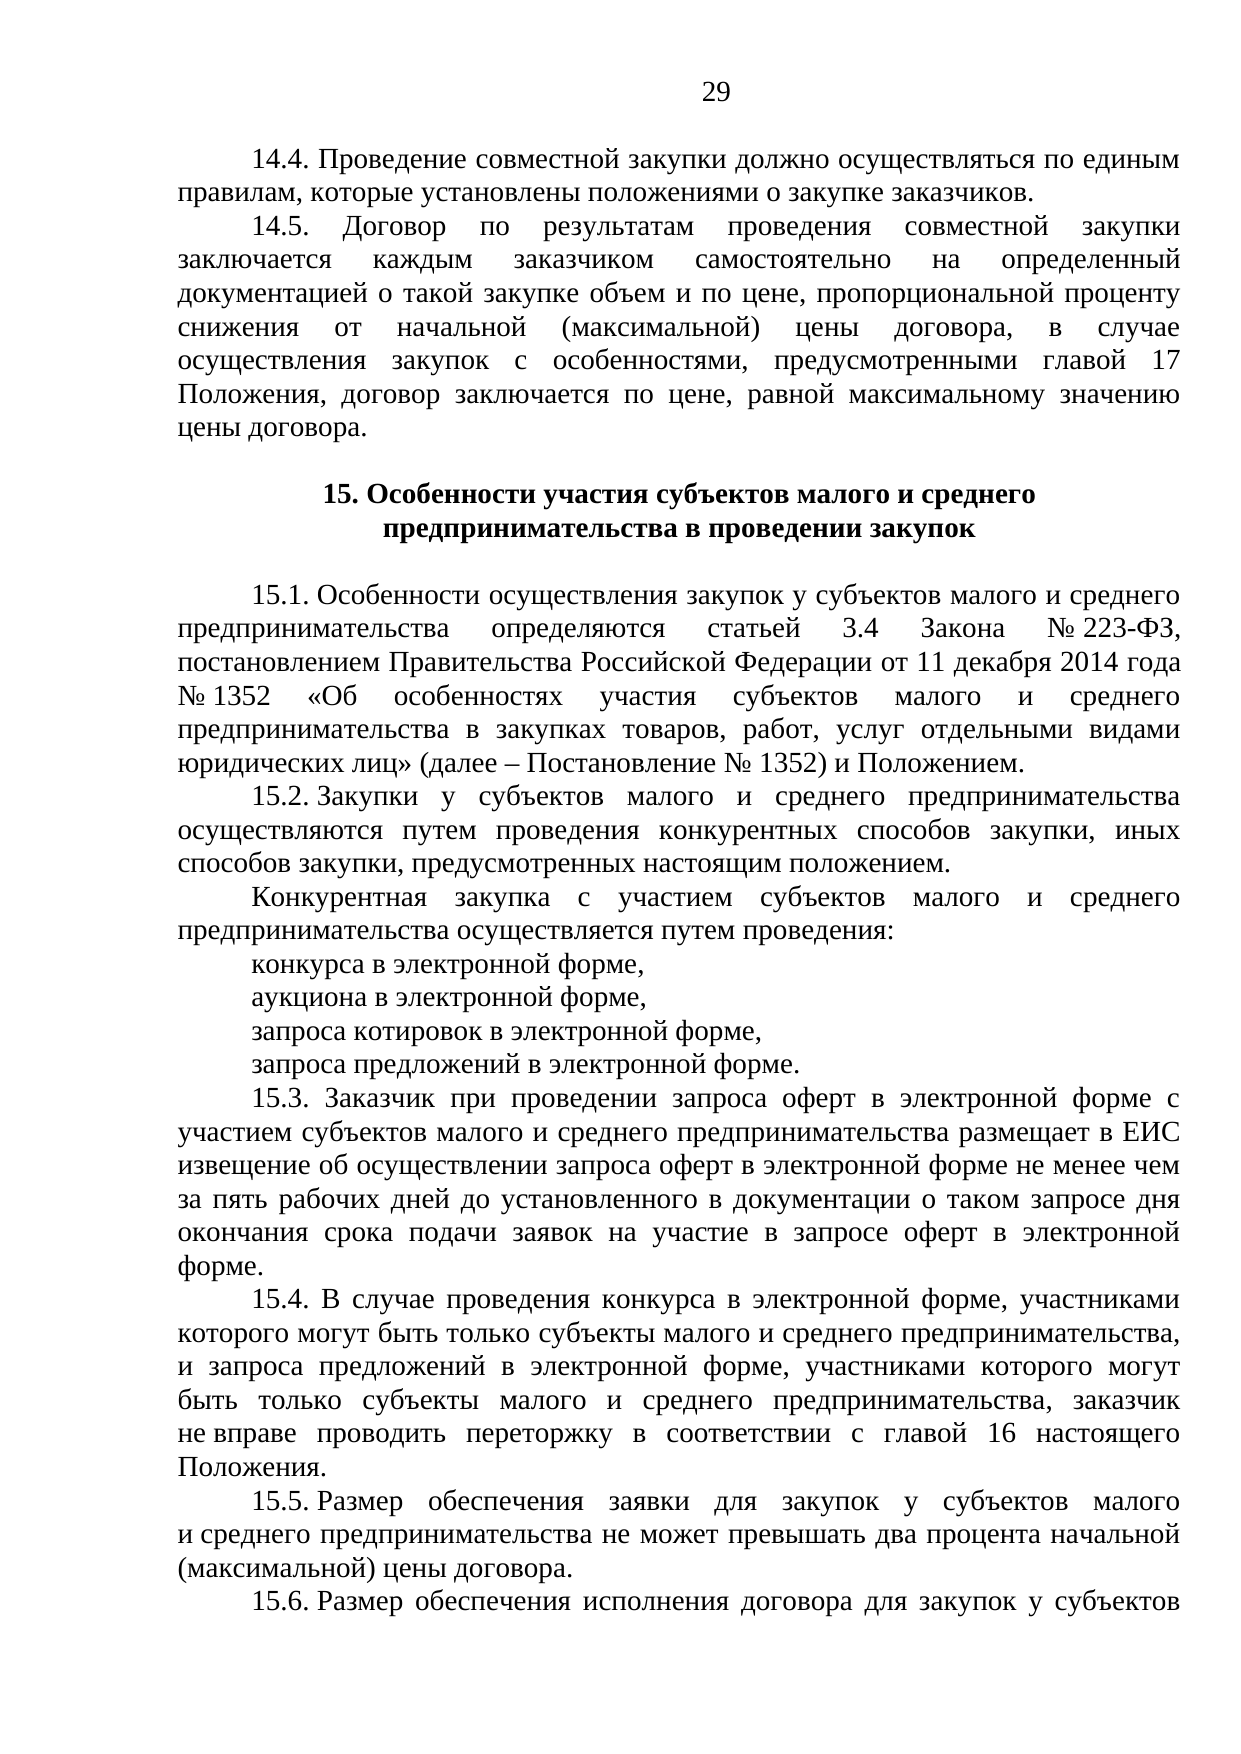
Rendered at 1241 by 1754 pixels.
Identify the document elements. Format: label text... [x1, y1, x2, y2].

text запроса котировок в электронной форме, [177, 1013, 1181, 1047]
text запроса предложений в электронной форме. [177, 1047, 1181, 1080]
text 14.5. Договор по результатам проведения совместной закупки заключается каждым заказчиком самостоятельно на определенный документацией о такой закупке объем и по цене, пропорциональной проценту снижения от начальной (максимальной) цены договора, в случае осуществления закупок с особенностями, предусмотренными главой 17 Положения, договор заключается по цене, равной максимальному значению цены договора. [177, 208, 1181, 443]
text 15.4. В случае проведения конкурса в электронной форме, участниками которого могут быть только субъекты малого и среднего предпринимательства, и запроса предложений в электронной форме, участниками которого могут быть только субъекты малого и среднего предпринимательства, заказчик не вправе проводить переторжку в соответствии с главой 16 настоящего Положения. [177, 1281, 1181, 1483]
text 15. Особенности участия субъектов малого и среднего предпринимательства в проведении закупок [177, 476, 1181, 543]
text 15.1. Особенности осуществления закупок у субъектов малого и среднего предпринимательства определяются статьей 3.4 Закона № 223-ФЗ, постановлением Правительства Российской Федерации от 11 декабря 2014 года № 1352 «Об особенностях участия субъектов малого и среднего предпринимательства в закупках товаров, работ, услуг отдельными видами юридических лиц» (далее – Постановление № 1352) и Положением. [177, 577, 1181, 778]
text конкурса в электронной форме, [177, 946, 1181, 979]
text 15.2. Закупки у субъектов малого и среднего предпринимательства осуществляются путем проведения конкурентных способов закупки, иных способов закупки, предусмотренных настоящим положением. [177, 778, 1181, 879]
text 15.5. Размер обеспечения заявки для закупок у субъектов малого и среднего предпринимательства не может превышать два процента начальной (максимальной) цены договора. [177, 1483, 1181, 1583]
text Конкурентная закупка с участием субъектов малого и среднего предпринимательства осуществляется путем проведения: [177, 879, 1181, 946]
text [177, 1583, 1181, 1617]
text 14.4. Проведение совместной закупки должно осуществляться по единым правилам, которые установлены положениями о закупке заказчиков. [177, 141, 1181, 208]
text аукциона в электронной форме, [177, 979, 1181, 1013]
text 15.3. Заказчик при проведении запроса оферт в электронной форме с участием субъектов малого и среднего предпринимательства размещает в ЕИС извещение об осуществлении запроса оферт в электронной форме не менее чем за пять рабочих дней до установленного в документации о таком запросе дня окончания срока подачи заявок на участие в запросе оферт в электронной форме. [177, 1080, 1181, 1281]
